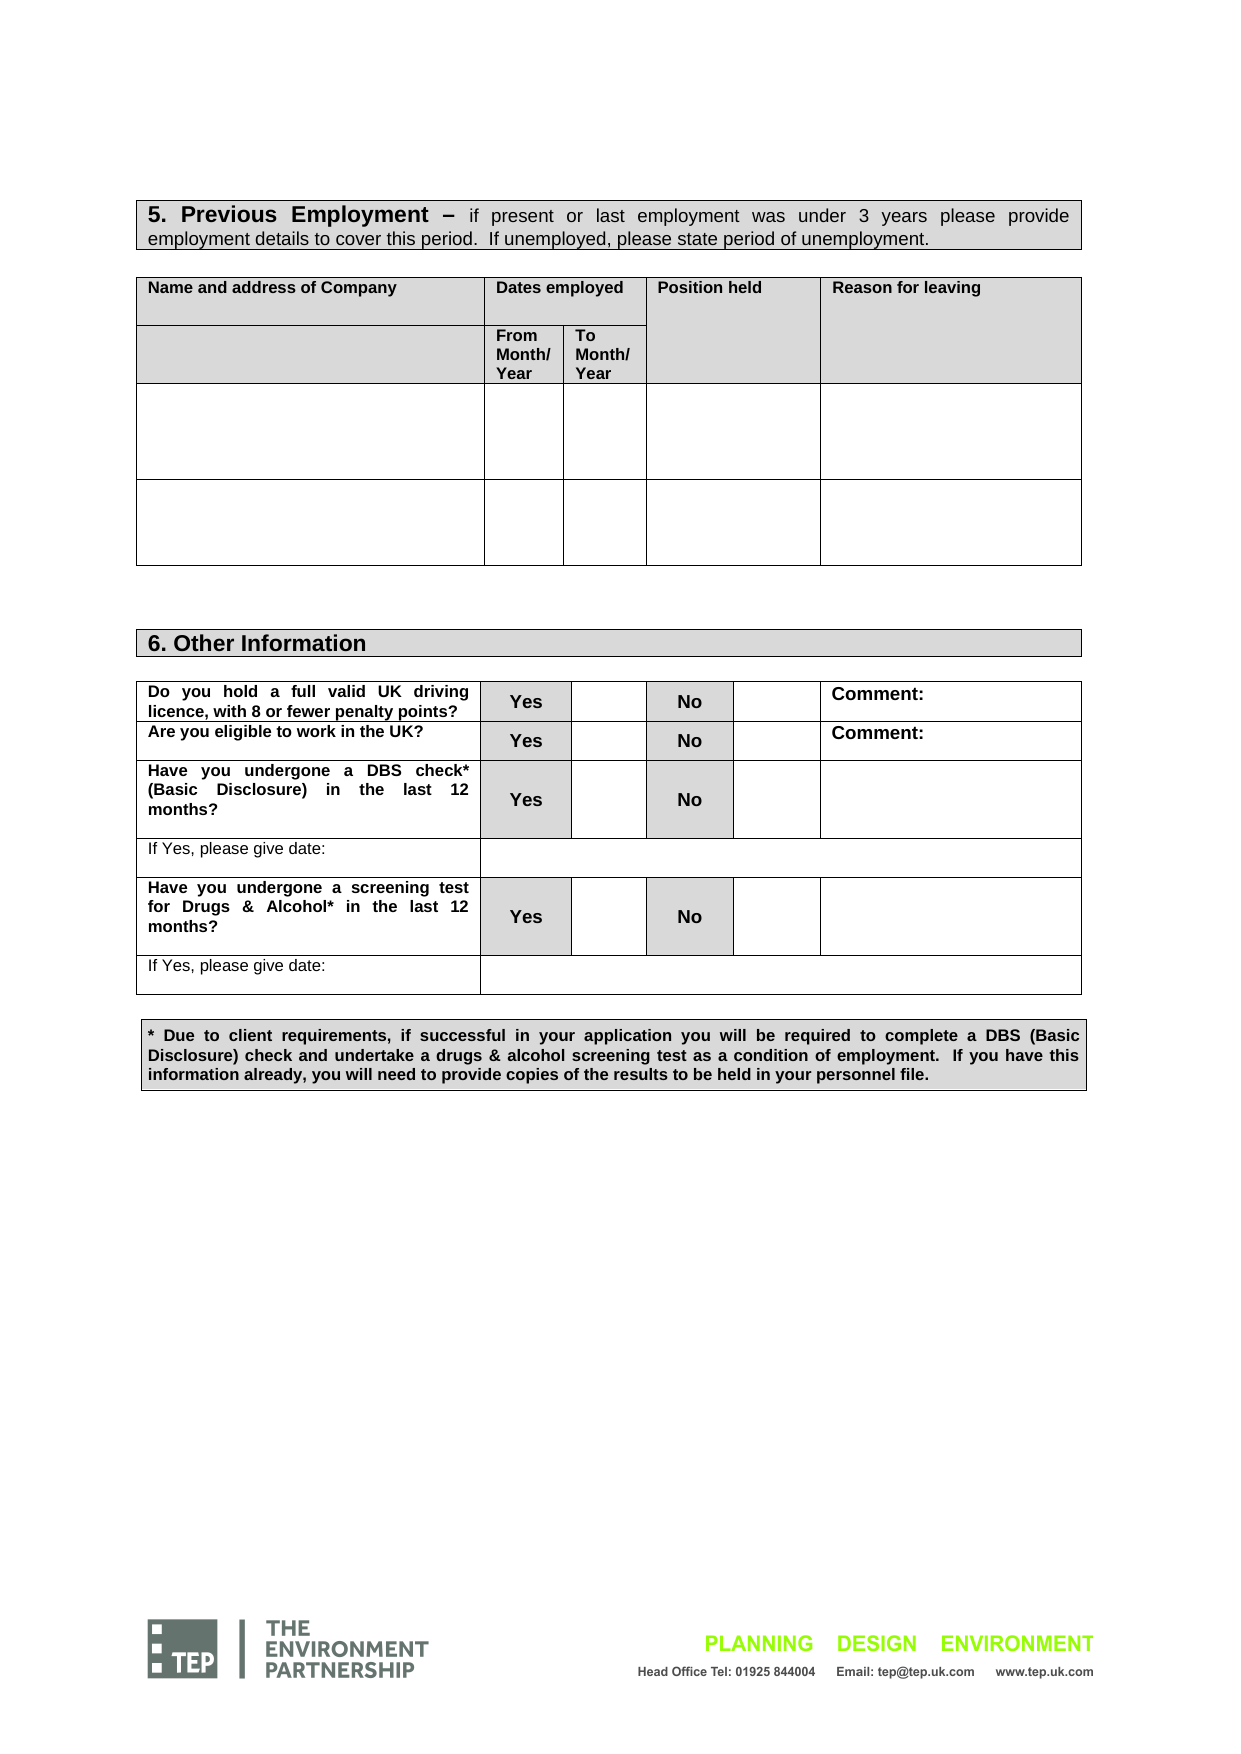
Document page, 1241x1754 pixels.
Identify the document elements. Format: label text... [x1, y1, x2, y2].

table_cell [821, 878, 1081, 955]
table_cell [647, 480, 820, 565]
table_cell [647, 384, 820, 479]
table_cell Are you eligible to work in the UK? [137, 722, 480, 760]
table_cell Yes [481, 878, 571, 955]
picture [147, 1619, 1093, 1679]
table_cell No [647, 722, 733, 760]
table_header 6. Other Information [137, 630, 1081, 656]
table_header Reason for leaving [821, 278, 1081, 383]
table_header 5. Previous Employment – if present or last employment was under 3 years please provide employment details to cover this period. If unemployed, please state period of unemployment. [137, 201, 1081, 249]
table_cell [734, 722, 820, 760]
table_cell [564, 384, 646, 479]
table_header Dates employed [485, 278, 646, 325]
table_cell If Yes, please give date: [137, 839, 480, 877]
table_header Name and address of Company [137, 278, 484, 325]
table_cell To Month/ Year [564, 326, 646, 383]
table_cell [481, 956, 1081, 994]
table_cell [564, 480, 646, 565]
table_cell [821, 384, 1081, 479]
table_header Comment: [821, 682, 1081, 721]
table_cell If Yes, please give date: [137, 956, 480, 994]
table_cell [485, 480, 563, 565]
table_header Do you hold a full valid UK driving licence, with 8 or fewer penalty points? [137, 682, 480, 721]
table_cell [137, 326, 484, 383]
table_cell [734, 761, 820, 838]
table_header Position held [647, 278, 820, 383]
table_header No [647, 682, 733, 721]
table_cell [485, 384, 563, 479]
table_header * Due to client requirements, if successful in your application you will be required to complete a DBS (Basic Disclosure) check and undertake a drugs & alcohol screening test as a condition of employment. If you have this information already, you will need to provide copies of the results to be held in your personnel file. [142, 1020, 1086, 1089]
table_header [572, 682, 646, 721]
table_header Yes [481, 682, 571, 721]
table_cell [137, 384, 484, 479]
table_cell [572, 878, 646, 955]
table_cell [572, 722, 646, 760]
table_cell Yes [481, 761, 571, 838]
table_cell [481, 839, 1081, 877]
table_cell [572, 761, 646, 838]
table_cell From Month/ Year [485, 326, 563, 383]
table_cell [821, 480, 1081, 565]
table_cell Yes [481, 722, 571, 760]
table_cell Comment: [821, 722, 1081, 760]
table_cell No [647, 878, 733, 955]
table_cell [734, 878, 820, 955]
table_cell Have you undergone a DBS check* (Basic Disclosure) in the last 12 months? [137, 761, 480, 838]
table_cell [821, 761, 1081, 838]
table_cell Have you undergone a screening test for Drugs & Alcohol* in the last 12 months? [137, 878, 480, 955]
table_header [734, 682, 820, 721]
table_cell [137, 480, 484, 565]
table_cell No [647, 761, 733, 838]
